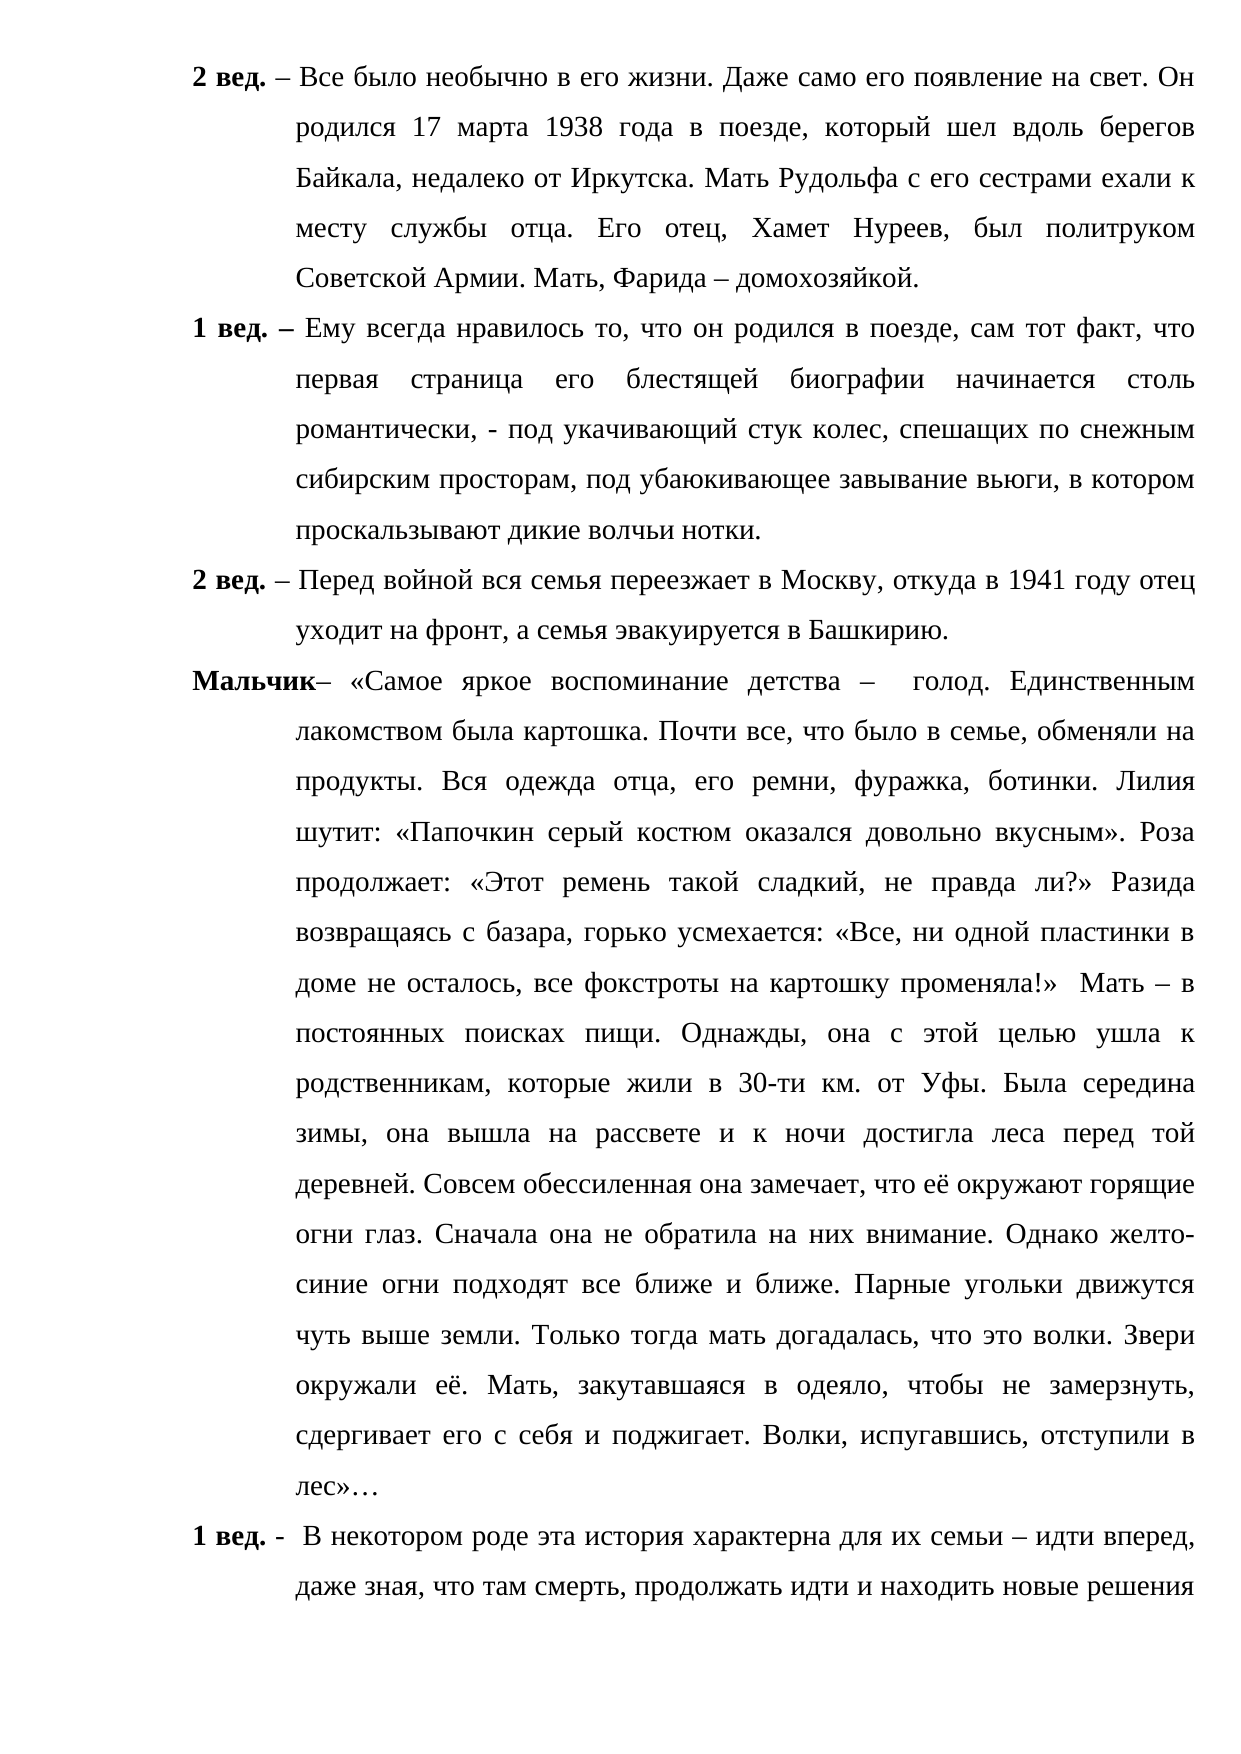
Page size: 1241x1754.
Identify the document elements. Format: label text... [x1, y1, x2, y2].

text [192, 1518, 1196, 1602]
text 2 вед. – Все было необычно в его жизни. Даже само его появление на свет. Он родился 17 марта 1938 года в поезде, который шел вдоль берегов Байкала, недалеко от Иркутска. Мать Рудольфа с его сестрами ехали к месту службы отца. Его отец, Хамет Нуреев, был политруком Советской Армии. Мать, Фарида – домохозяйкой. [192, 59, 1196, 294]
text Мальчик– «Самое яркое воспоминание детства – голод. Единственным лакомством была картошка. Почти все, что было в семье, обменяли на продукты. Вся одежда отца, его ремни, фуражка, ботинки. Лилия шутит: «Папочкин серый костюм оказался довольно вкусным». Роза продолжает: «Этот ремень такой сладкий, не правда ли?» Разида возвращаясь с базара, горько усмехается: «Все, ни одной пластинки в доме не осталось, все фокстроты на картошку променяла!» Мать – в постоянных поисках пищи. Однажды, она с этой целью ушла к родственникам, которые жили в 30-ти км. от Уфы. Была середина зимы, она вышла на рассвете и к ночи достигла леса перед той деревней. Совсем обессиленная она замечает, что её окружают горящие огни глаз. Сначала она не обратила на них внимание. Однако желто-синие огни подходят все ближе и ближе. Парные угольки движутся чуть выше земли. Только тогда мать догадалась, что это волки. Звери окружали её. Мать, закутавшаяся в одеяло, чтобы не замерзнуть, сдергивает его с себя и поджигает. Волки, испугавшись, отступили в лес»… [192, 663, 1196, 1501]
text 1 вед. – Ему всегда нравилось то, что он родился в поезде, сам тот факт, что первая страница его блестящей биографии начинается столь романтически, - под укачивающий стук колес, спешащих по снежным сибирским просторам, под убаюкивающее завывание вьюги, в котором проскальзывают дикие волчьи нотки. [192, 311, 1196, 545]
text 2 вед. – Перед войной вся семья переезжает в Москву, откуда в 1941 году отец уходит на фронт, а семья эвакуируется в Башкирию. [192, 562, 1196, 646]
